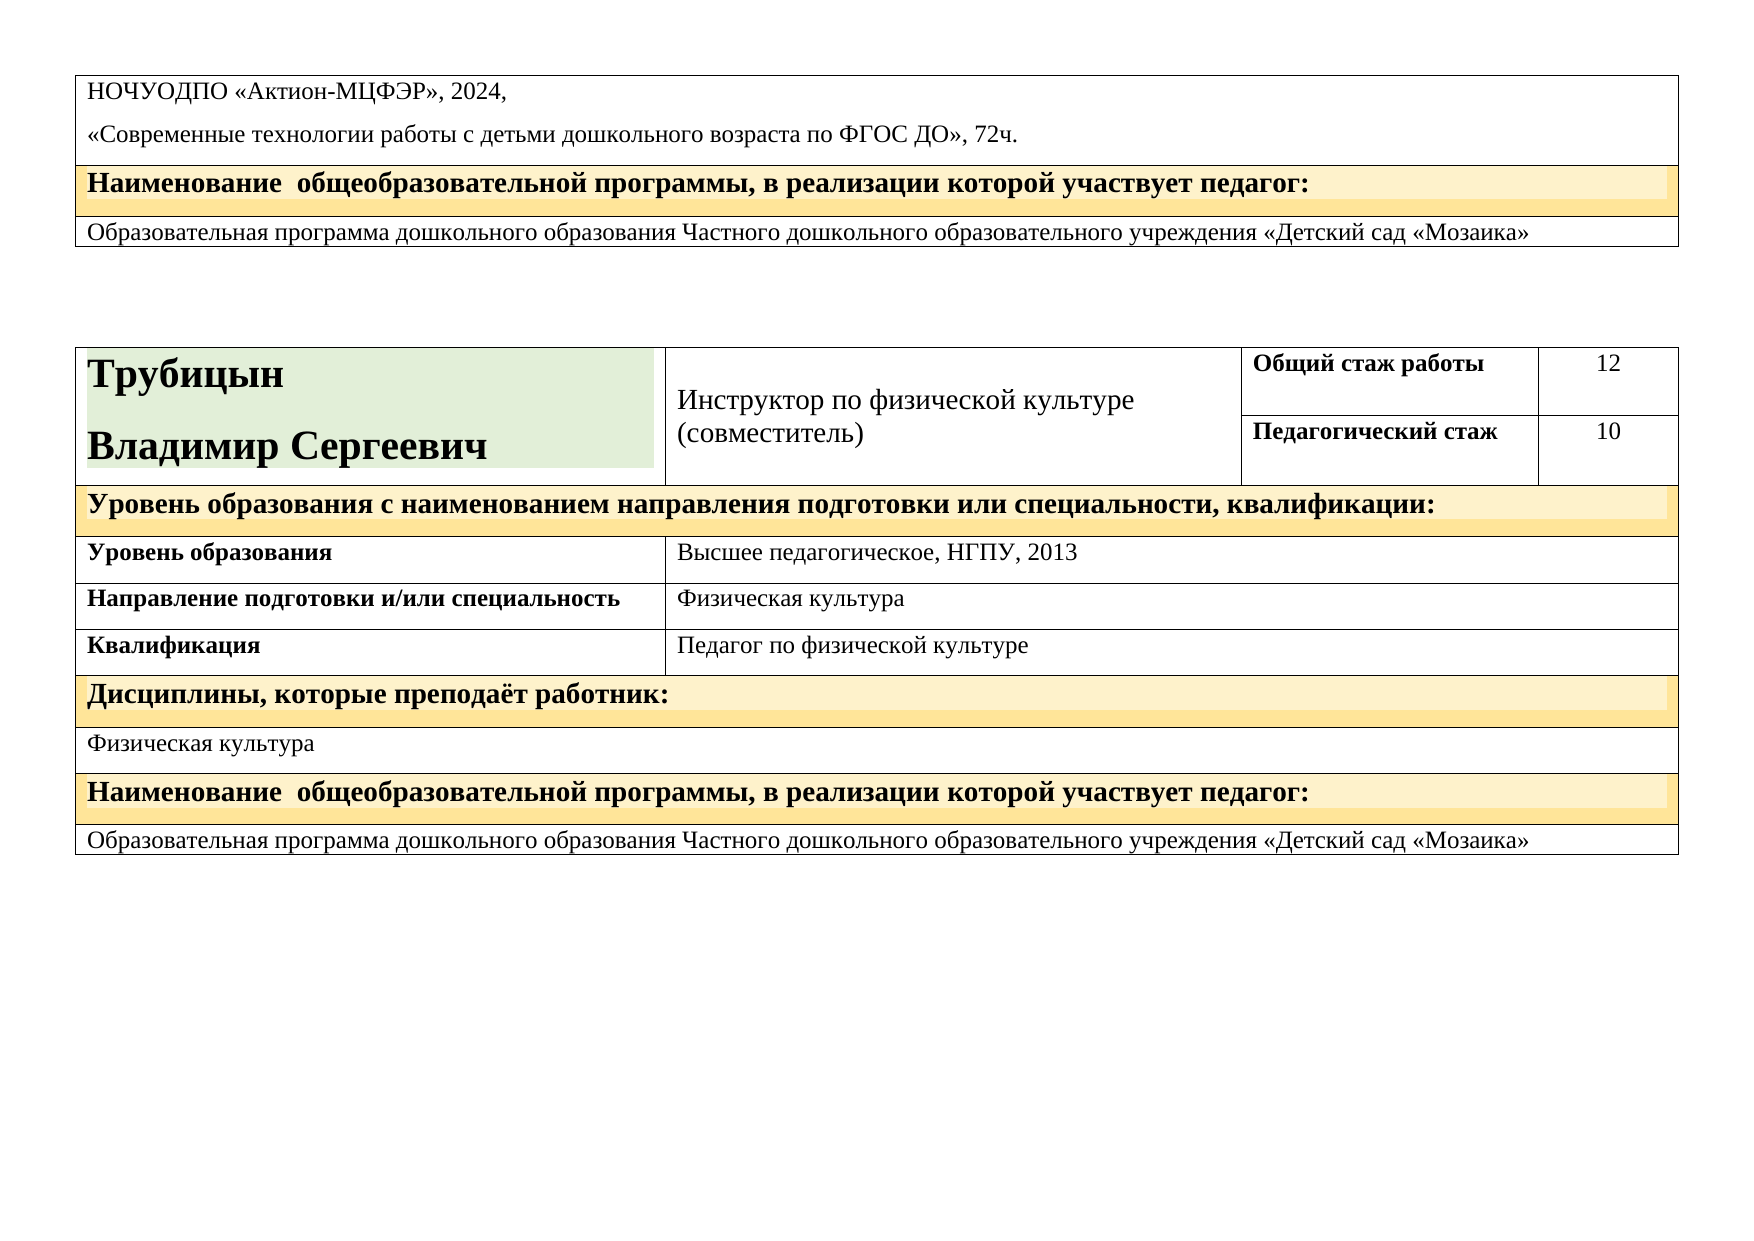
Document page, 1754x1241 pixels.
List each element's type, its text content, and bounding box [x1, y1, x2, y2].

table_cell Педагогический стаж [1242, 416, 1538, 485]
table_cell Направление подготовки и/или специальность [76, 584, 665, 629]
table_header 12 [1539, 348, 1678, 415]
table_header Общий стаж работы [1242, 348, 1538, 415]
table_cell Квалификация [76, 630, 665, 675]
table_cell Физическая культура [76, 728, 1678, 773]
table_cell НОЧУОДПО «Актион-МЦФЭР», 2024, «Современные технологии работы с детьми дошкольного возраста по ФГОС ДО», 72ч. [76, 76, 1678, 164]
table_cell Образовательная программа дошкольного образования Частного дошкольного образовательного учреждения «Детский сад «Мозаика» [76, 825, 1678, 854]
table_cell Педагог по физической культуре [666, 630, 1678, 675]
table_cell Наименование общеобразовательной программы, в реализации которой участвует педагог: [76, 774, 1678, 824]
table_cell Наименование общеобразовательной программы, в реализации которой участвует педагог: [76, 166, 1678, 216]
table_header Трубицын Владимир Сергеевич [76, 348, 665, 485]
table_cell Образовательная программа дошкольного образования Частного дошкольного образовательного учреждения «Детский сад «Мозаика» [76, 217, 1678, 246]
table_cell Дисциплины, которые преподаёт работник: [76, 676, 1678, 727]
table_cell Физическая культура [666, 584, 1678, 629]
table_cell Уровень образования [76, 537, 665, 582]
table_cell 10 [1539, 416, 1678, 485]
table_cell Уровень образования с наименованием направления подготовки или специальности, квалификации: [76, 486, 1678, 536]
table_cell Высшее педагогическое, НГПУ, 2013 [666, 537, 1678, 582]
table_header Инструктор по физической культуре (совместитель) [666, 348, 1241, 485]
